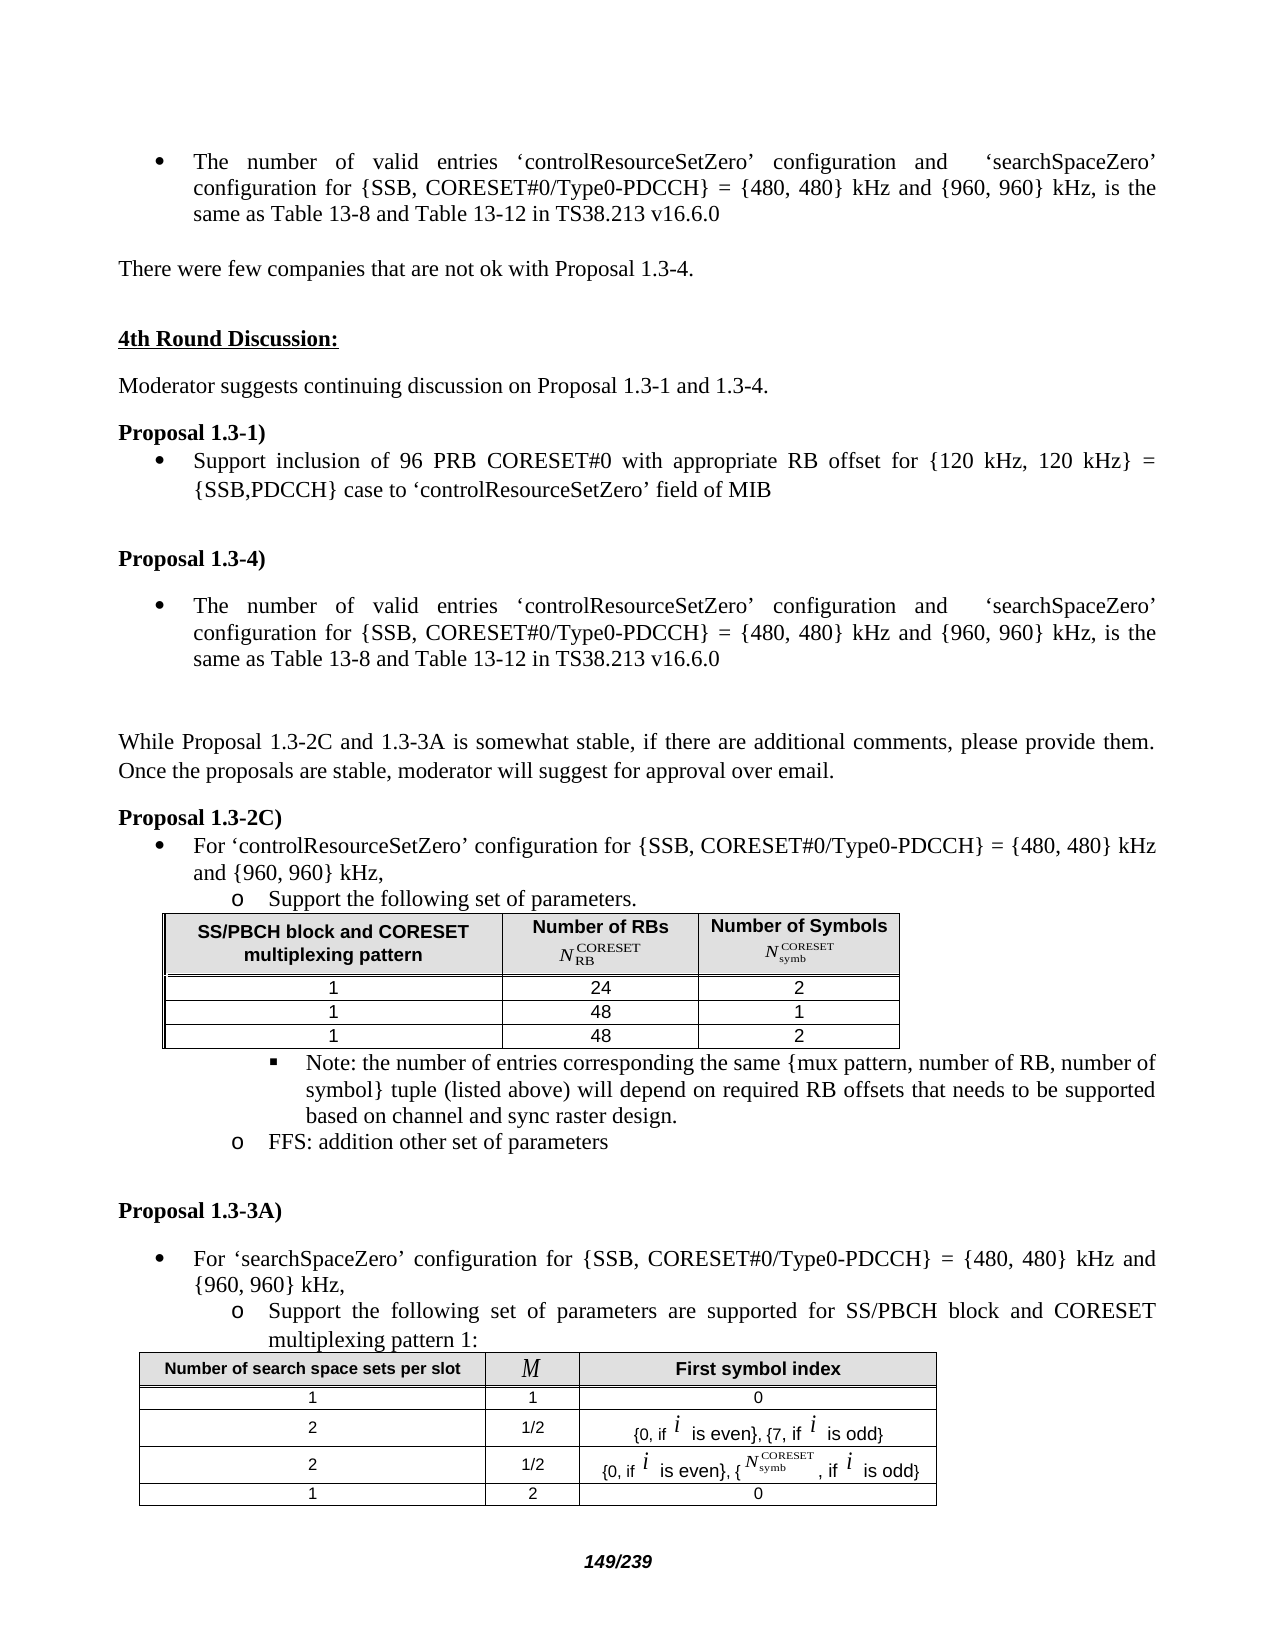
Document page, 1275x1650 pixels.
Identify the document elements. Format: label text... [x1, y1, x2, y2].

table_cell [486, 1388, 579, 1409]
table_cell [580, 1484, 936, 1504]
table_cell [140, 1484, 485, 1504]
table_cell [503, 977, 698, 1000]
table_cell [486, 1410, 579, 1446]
list Support the following set of parameters are supported for SS/PBCH block and CORESET multiplexing pattern 1: [231, 1297, 1157, 1352]
text There were few companies that are not ok with Proposal 1.3-4. [118, 255, 1157, 282]
list Support the following set of parameters. [231, 885, 1157, 913]
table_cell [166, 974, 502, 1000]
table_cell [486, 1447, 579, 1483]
list For ‘controlResourceSetZero’ configuration for {SSB, CORESET#0/Type0-PDCCH} = {480, 480} kHz and {960, 960} kHz, [156, 832, 1157, 885]
text Moderator suggests continuing discussion on Proposal 1.3-1 and 1.3-4. [118, 372, 1157, 398]
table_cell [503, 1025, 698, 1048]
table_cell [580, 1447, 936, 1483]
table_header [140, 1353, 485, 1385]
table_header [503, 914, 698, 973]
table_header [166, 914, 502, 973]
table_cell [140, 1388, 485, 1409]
list The number of valid entries ‘controlResourceSetZero’ configuration and ‘searchSpaceZero’ configuration for {SSB, CORESET#0/Type0-PDCCH} = {480, 480} kHz and {960, 960} kHz, is the same as Table 13-8 and Table 13-12 in TS38.213 v16.6.0 [156, 592, 1157, 671]
list FFS: addition other set of parameters [231, 1128, 1157, 1157]
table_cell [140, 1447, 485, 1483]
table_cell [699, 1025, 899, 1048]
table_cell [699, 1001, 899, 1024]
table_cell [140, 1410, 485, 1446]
text While Proposal 1.3-2C and 1.3-3A is somewhat stable, if there are additional comments, please provide them. Once the proposals are stable, moderator will suggest for approval over email. [118, 728, 1157, 783]
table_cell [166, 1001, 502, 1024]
list Support inclusion of 96 PRB CORESET#0 with appropriate RB offset for {120 kHz, 120 kHz} = {SSB,PDCCH} case to ‘controlResourceSetZero’ field of MIB [156, 447, 1157, 502]
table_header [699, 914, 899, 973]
list For ‘searchSpaceZero’ configuration for {SSB, CORESET#0/Type0-PDCCH} = {480, 480} kHz and {960, 960} kHz, [156, 1245, 1157, 1297]
text Proposal 1.3-1) [118, 419, 1157, 445]
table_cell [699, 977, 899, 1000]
list Note: the number of entries corresponding the same {mux pattern, number of RB, number of symbol} tuple (listed above) will depend on required RB offsets that needs to be supported based on channel and sync raster design. [268, 1049, 1157, 1128]
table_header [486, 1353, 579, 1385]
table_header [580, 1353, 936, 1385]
text Proposal 1.3-2C) [118, 804, 1157, 830]
subtitle Proposal 1.3-4) [118, 545, 1157, 572]
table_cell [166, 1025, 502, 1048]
subtitle Proposal 1.3-3A) [118, 1198, 1157, 1224]
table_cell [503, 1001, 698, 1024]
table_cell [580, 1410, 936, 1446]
subtitle 4th Round Discussion: [118, 324, 1157, 351]
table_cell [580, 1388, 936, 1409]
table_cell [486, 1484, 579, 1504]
list The number of valid entries ‘controlResourceSetZero’ configuration and ‘searchSpaceZero’ configuration for {SSB, CORESET#0/Type0-PDCCH} = {480, 480} kHz and {960, 960} kHz, is the same as Table 13-8 and Table 13-12 in TS38.213 v16.6.0 [156, 148, 1157, 227]
